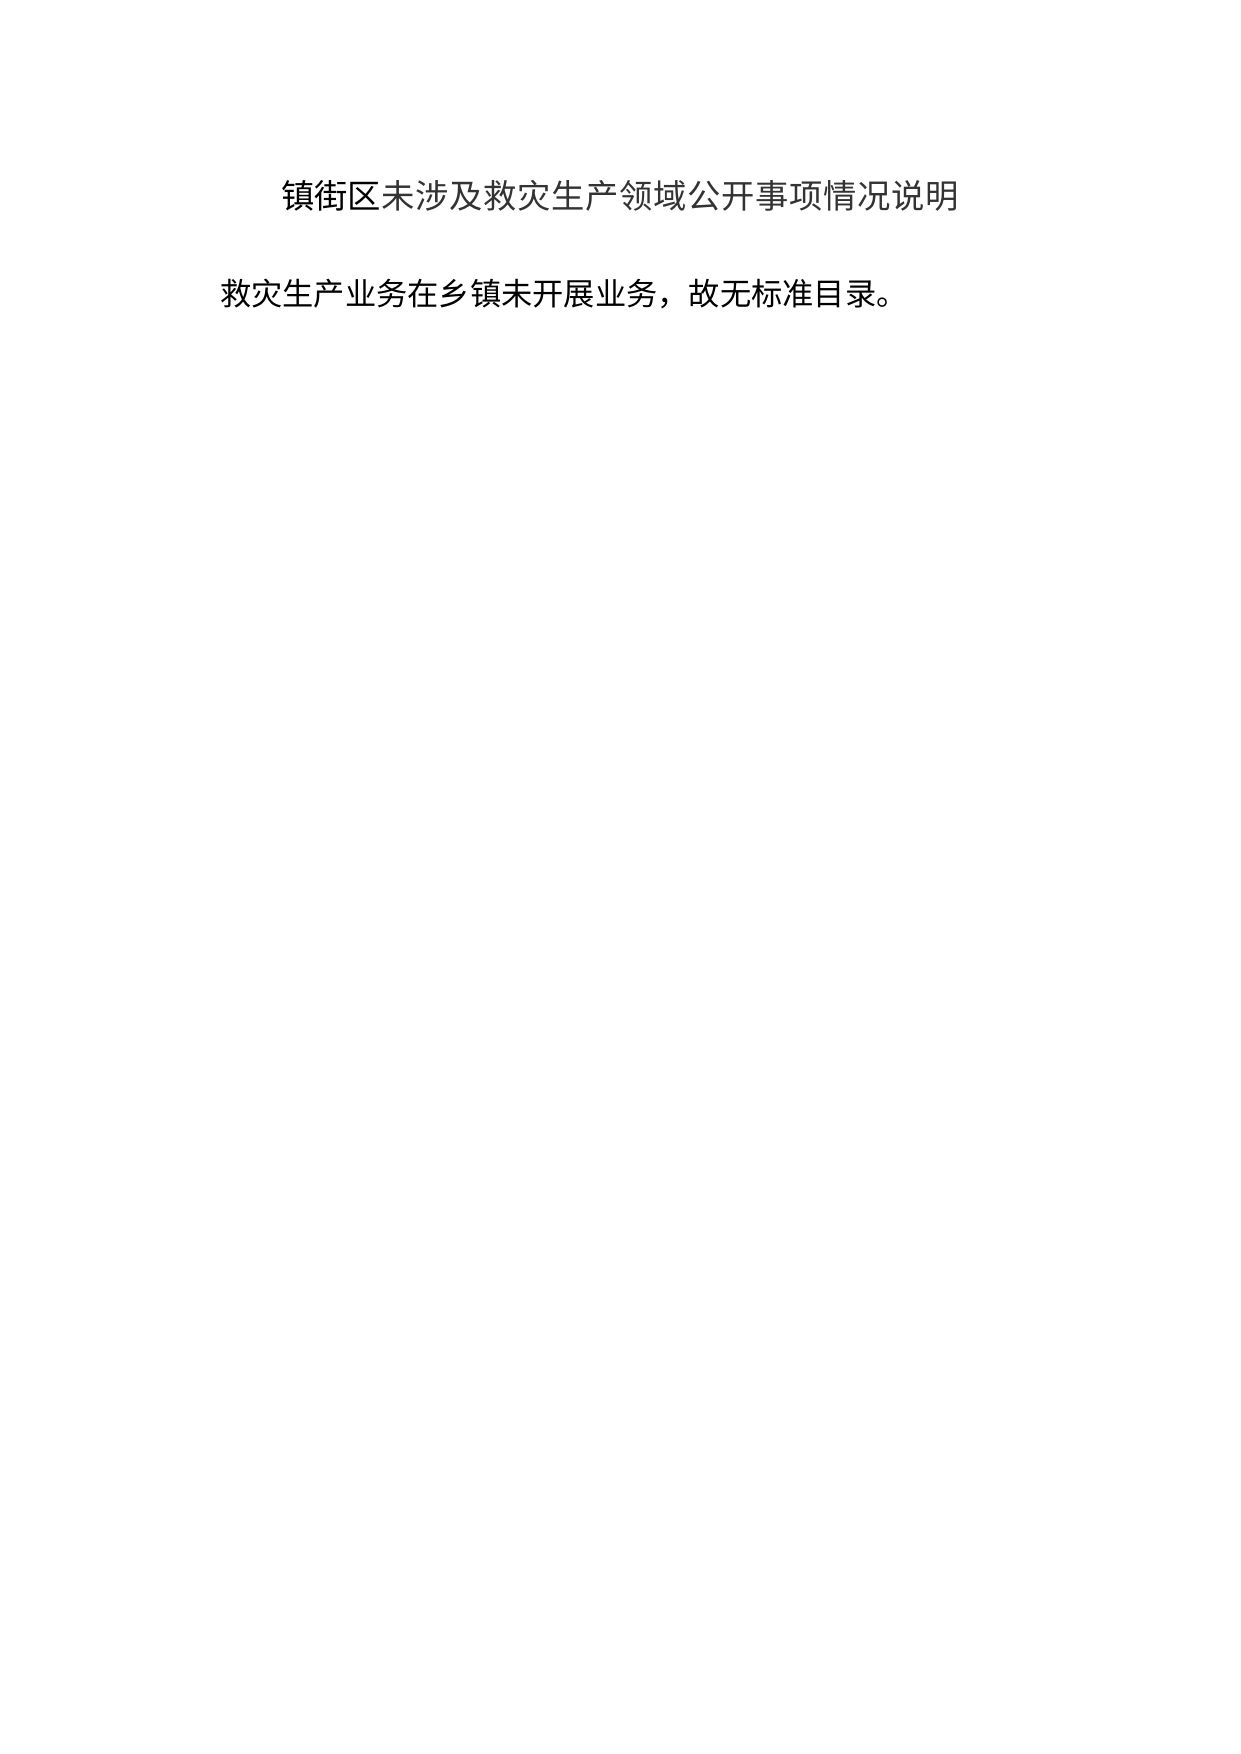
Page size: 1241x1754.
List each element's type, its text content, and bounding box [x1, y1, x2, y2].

text 镇街区未涉及救灾生产领域公开事项情况说明 [187, 162, 1053, 227]
text 救灾生产业务在乡镇未开展业务，故无标准目录。 [187, 259, 1053, 324]
